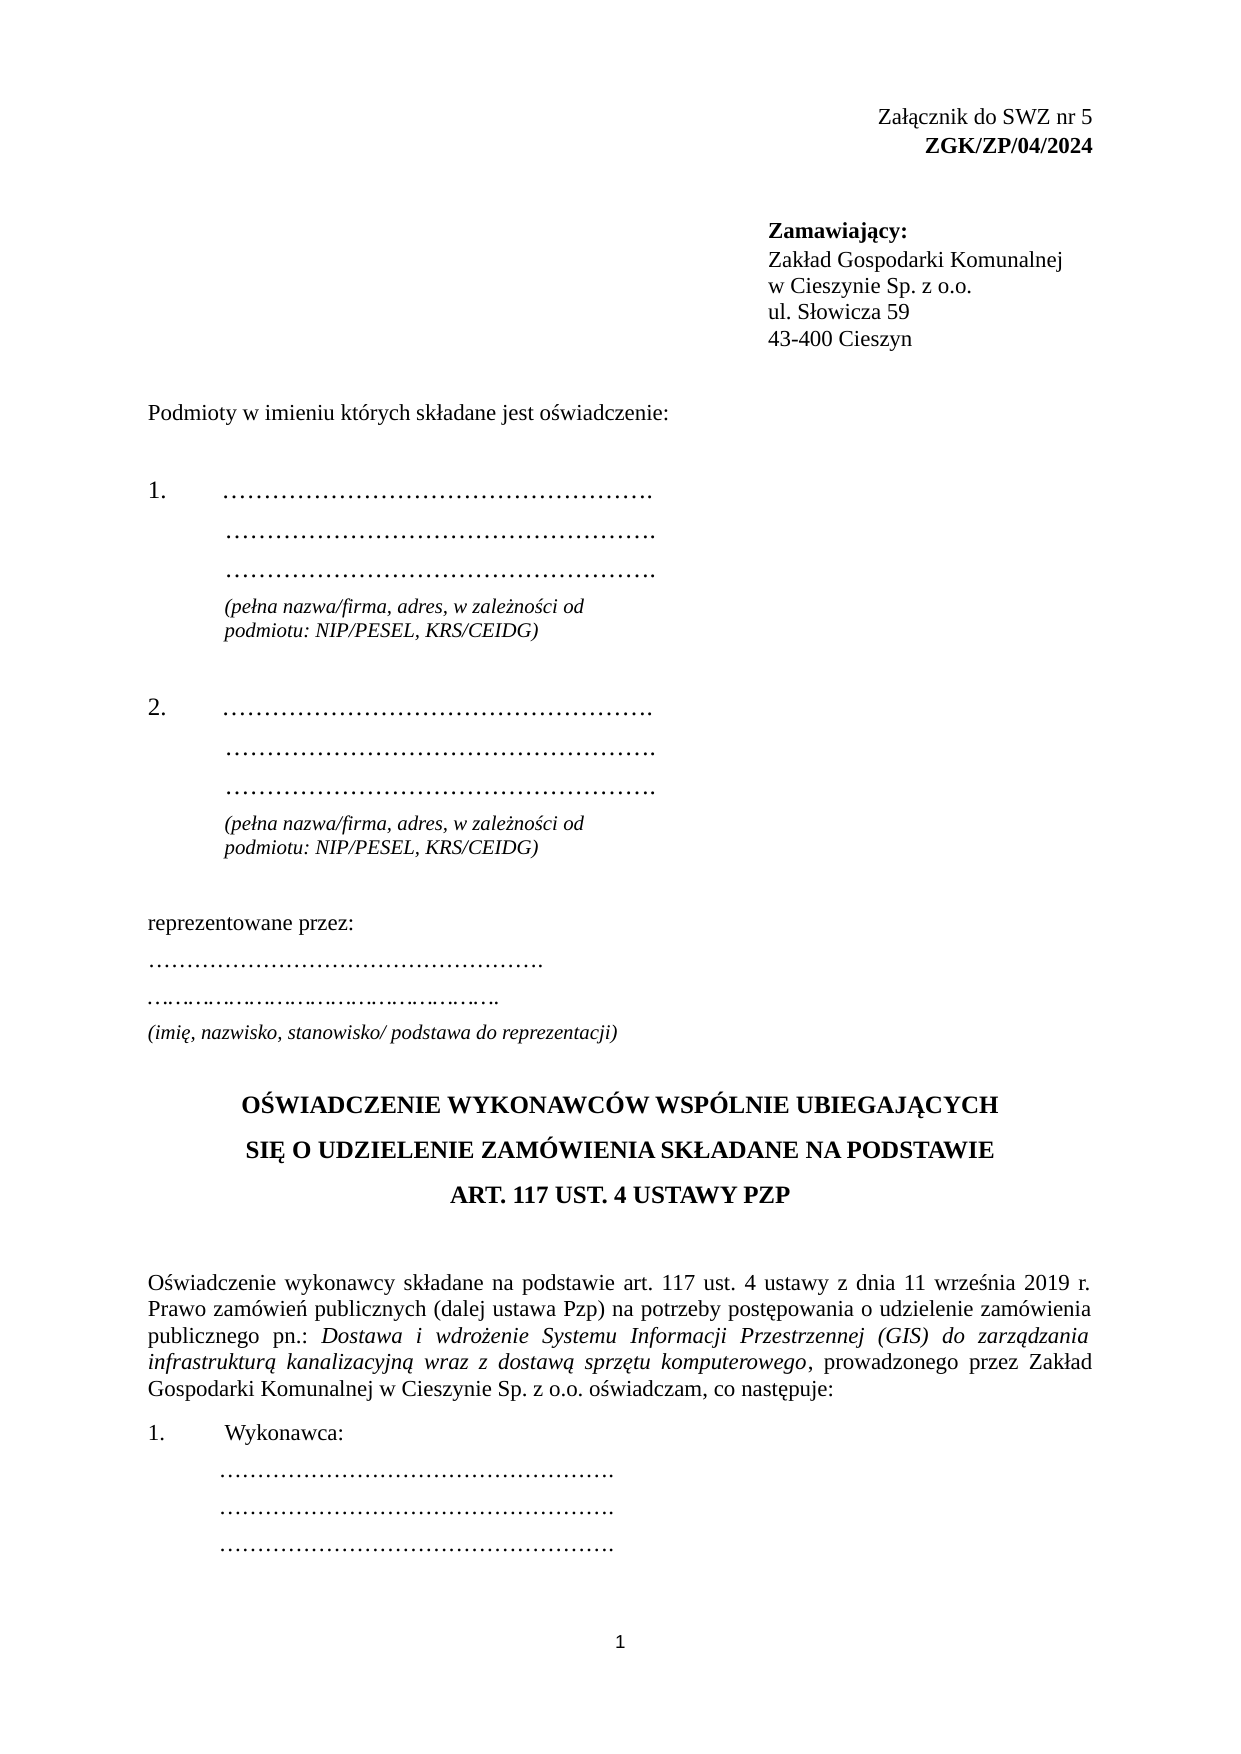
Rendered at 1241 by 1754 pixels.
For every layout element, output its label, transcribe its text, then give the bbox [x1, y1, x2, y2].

text ……………………………………………. [224, 554, 1093, 583]
text reprezentowane przez: [148, 909, 621, 935]
text ……………………………………………. [148, 983, 1093, 1009]
text (pełna nazwa/firma, adres, w zależności od podmiotu: NIP/PESEL, KRS/CEIDG) [224, 594, 620, 642]
text (imię, nazwisko, stanowisko/ podstawa do reprezentacji) [148, 1020, 621, 1044]
text OŚWIADCZENIE WYKONAWCÓW WSPÓLNIE UBIEGAJĄCYCH [148, 1090, 1093, 1118]
text SIĘ O UDZIELENIE ZAMÓWIENIA SKŁADANE NA PODSTAWIE [148, 1135, 1093, 1164]
list ……………………………………………. [148, 692, 1093, 721]
text (pełna nazwa/firma, adres, w zależności od podmiotu: NIP/PESEL, KRS/CEIDG) [224, 811, 620, 859]
text Podmioty w imieniu których składane jest oświadczenie: [148, 399, 1093, 425]
text ……………………………………………. [218, 1530, 1093, 1557]
text ul. Słowicza 59 [768, 298, 1093, 325]
text Załącznik do SWZ nr 5 [694, 103, 1093, 130]
list Wykonawca: [148, 1419, 1093, 1445]
list ……………………………………………. [148, 475, 1093, 504]
text ……………………………………………. [224, 771, 1093, 800]
text ……………………………………………. [224, 732, 1093, 760]
text Oświadczenie wykonawcy składane na podstawie art. 117 ust. 4 ustawy z dnia 11 września 2019 r. Prawo zamówień publicznych (dalej ustawa Pzp) na potrzeby postępowania o udzielenie zamówienia publicznego pn.: Dostawa i wdrożenie Systemu Informacji Przestrzennej (GIS) do zarządzania infrastrukturą kanalizacyjną wraz z dostawą sprzętu komputerowego, prowadzonego przez Zakład Gospodarki Komunalnej w Cieszynie Sp. z o.o. oświadczam, co następuje: [148, 1269, 1093, 1402]
text ART. 117 UST. 4 USTAWY PZP [148, 1181, 1093, 1209]
text ……………………………………………. [218, 1456, 1093, 1482]
text 43-400 Cieszyn [768, 325, 1093, 351]
text ……………………………………………. [148, 946, 1093, 972]
text ZGK/ZP/04/2024 [694, 132, 1093, 158]
text ……………………………………………. [218, 1493, 1093, 1519]
text Zakład Gospodarki Komunalnej w Cieszynie Sp. z o.o. [768, 246, 1093, 298]
text ……………………………………………. [224, 515, 1093, 543]
text Zamawiający: [694, 217, 1093, 243]
